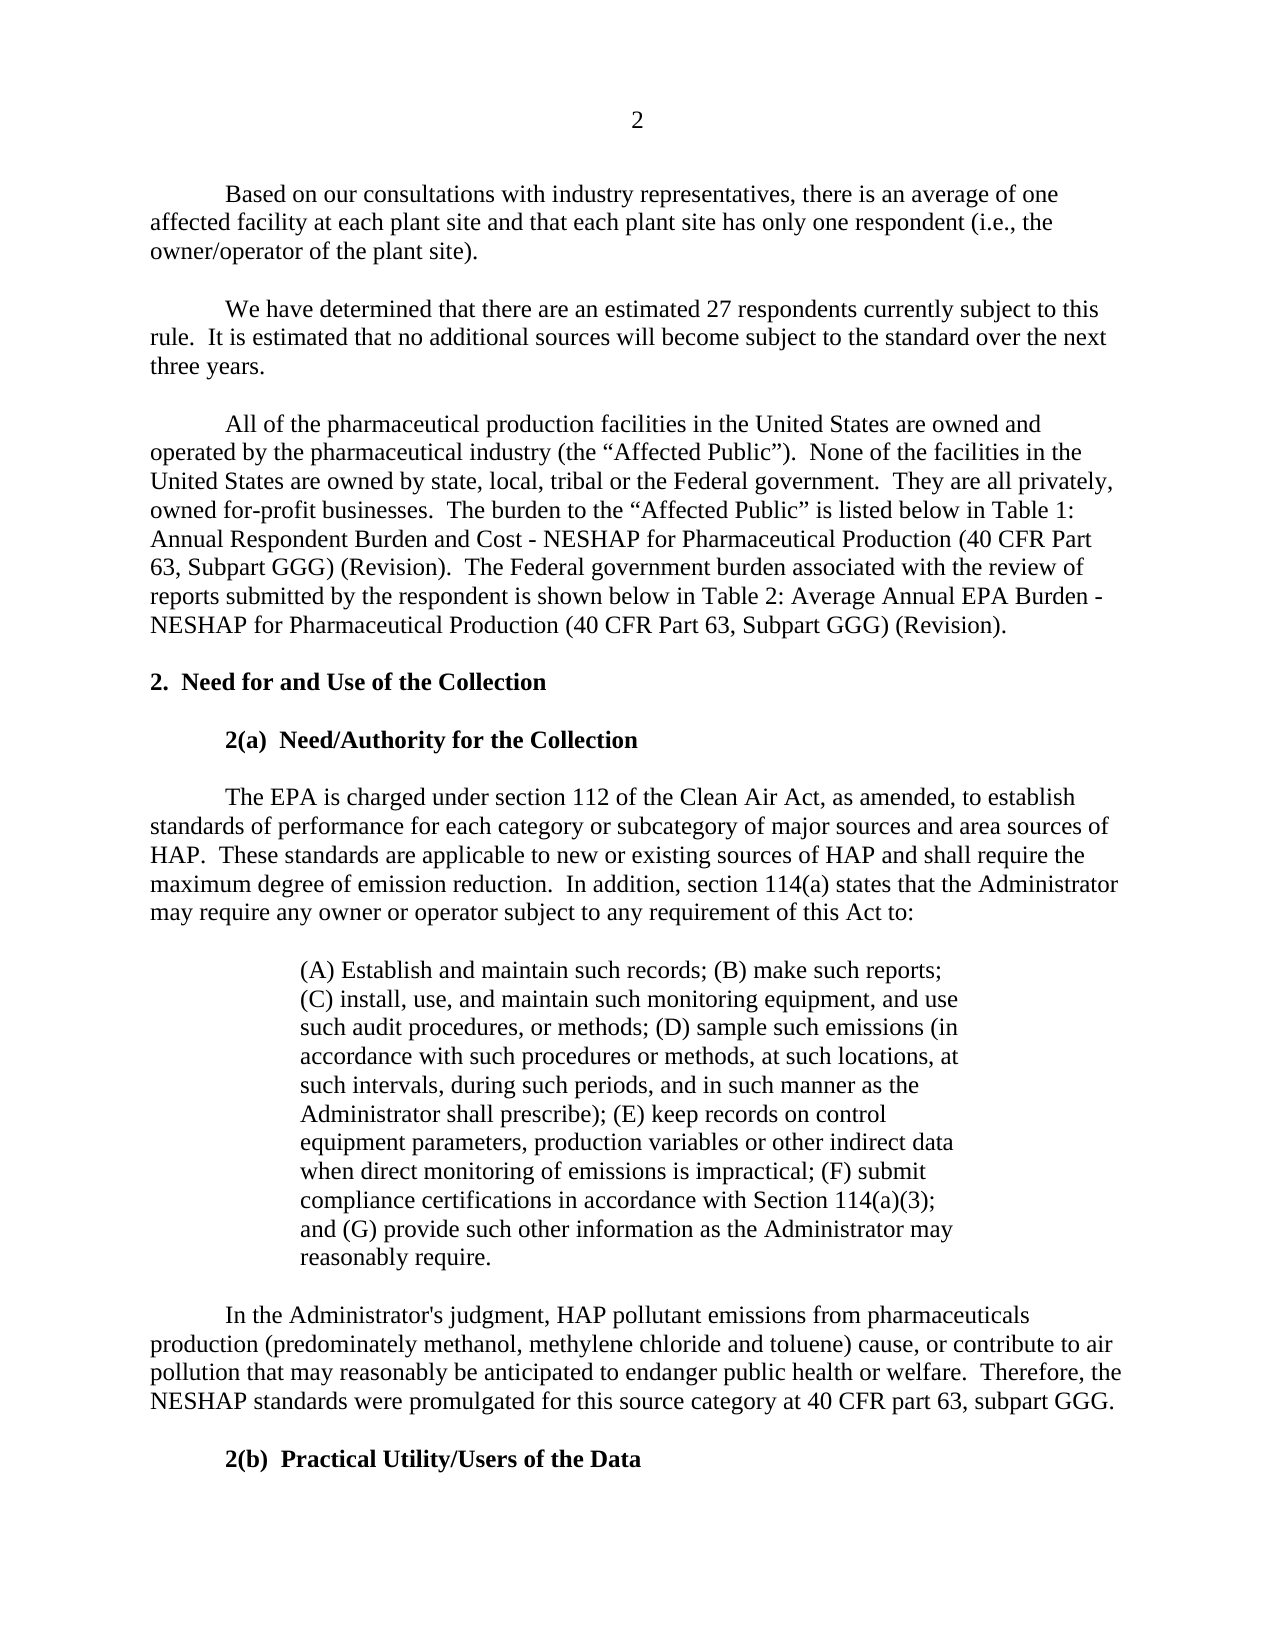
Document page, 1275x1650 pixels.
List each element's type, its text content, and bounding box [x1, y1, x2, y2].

text The EPA is charged under section 112 of the Clean Air Act, as amended, to establish standards of performance for each category or subcategory of major sources and area sources of HAP. These standards are applicable to new or existing sources of HAP and shall require the maximum degree of emission reduction. In addition, section 114(a) states that the Administrator may require any owner or operator subject to any requirement of this Act to: [150, 782, 1125, 926]
text 2(b) Practical Utility/Users of the Data [150, 1444, 1125, 1472]
text In the Administrator's judgment, HAP pollutant emissions from pharmaceuticals production (predominately methanol, methylene chloride and toluene) cause, or contribute to air pollution that may reasonably be anticipated to endanger public health or welfare. Therefore, the NESHAP standards were promulgated for this source category at 40 CFR part 63, subpart GGG. [150, 1300, 1125, 1415]
text All of the pharmaceutical production facilities in the United States are owned and operated by the pharmaceutical industry (the “Affected Public”). None of the facilities in the United States are owned by state, local, tribal or the Federal government. They are all privately, owned for-profit businesses. The burden to the “Affected Public” is listed below in Table 1: Annual Respondent Burden and Cost - NESHAP for Pharmaceutical Production (40 CFR Part 63, Subpart GGG) (Revision). The Federal government burden associated with the review of reports submitted by the respondent is shown below in Table 2: Average Annual EPA Burden - NESHAP for Pharmaceutical Production (40 CFR Part 63, Subpart GGG) (Revision). [150, 409, 1125, 639]
text 2. Need for and Use of the Collection [150, 667, 1125, 696]
text Based on our consultations with industry representatives, there is an average of one affected facility at each plant site and that each plant site has only one respondent (i.e., the owner/operator of the plant site). [150, 179, 1125, 265]
text 2(a) Need/Authority for the Collection [150, 725, 1125, 754]
text We have determined that there are an estimated 27 respondents currently subject to this rule. It is estimated that no additional sources will become subject to the standard over the next three years. [150, 294, 1125, 380]
text (A) Establish and maintain such records; (B) make such reports; (C) install, use, and maintain such monitoring equipment, and use such audit procedures, or methods; (D) sample such emissions (in accordance with such procedures or methods, at such locations, at such intervals, during such periods, and in such manner as the Administrator shall prescribe); (E) keep records on control equipment parameters, production variables or other indirect data when direct monitoring of emissions is impractical; (F) submit compliance certifications in accordance with Section 114(a)(3); and (G) provide such other information as the Administrator may reasonably require. [300, 955, 975, 1271]
